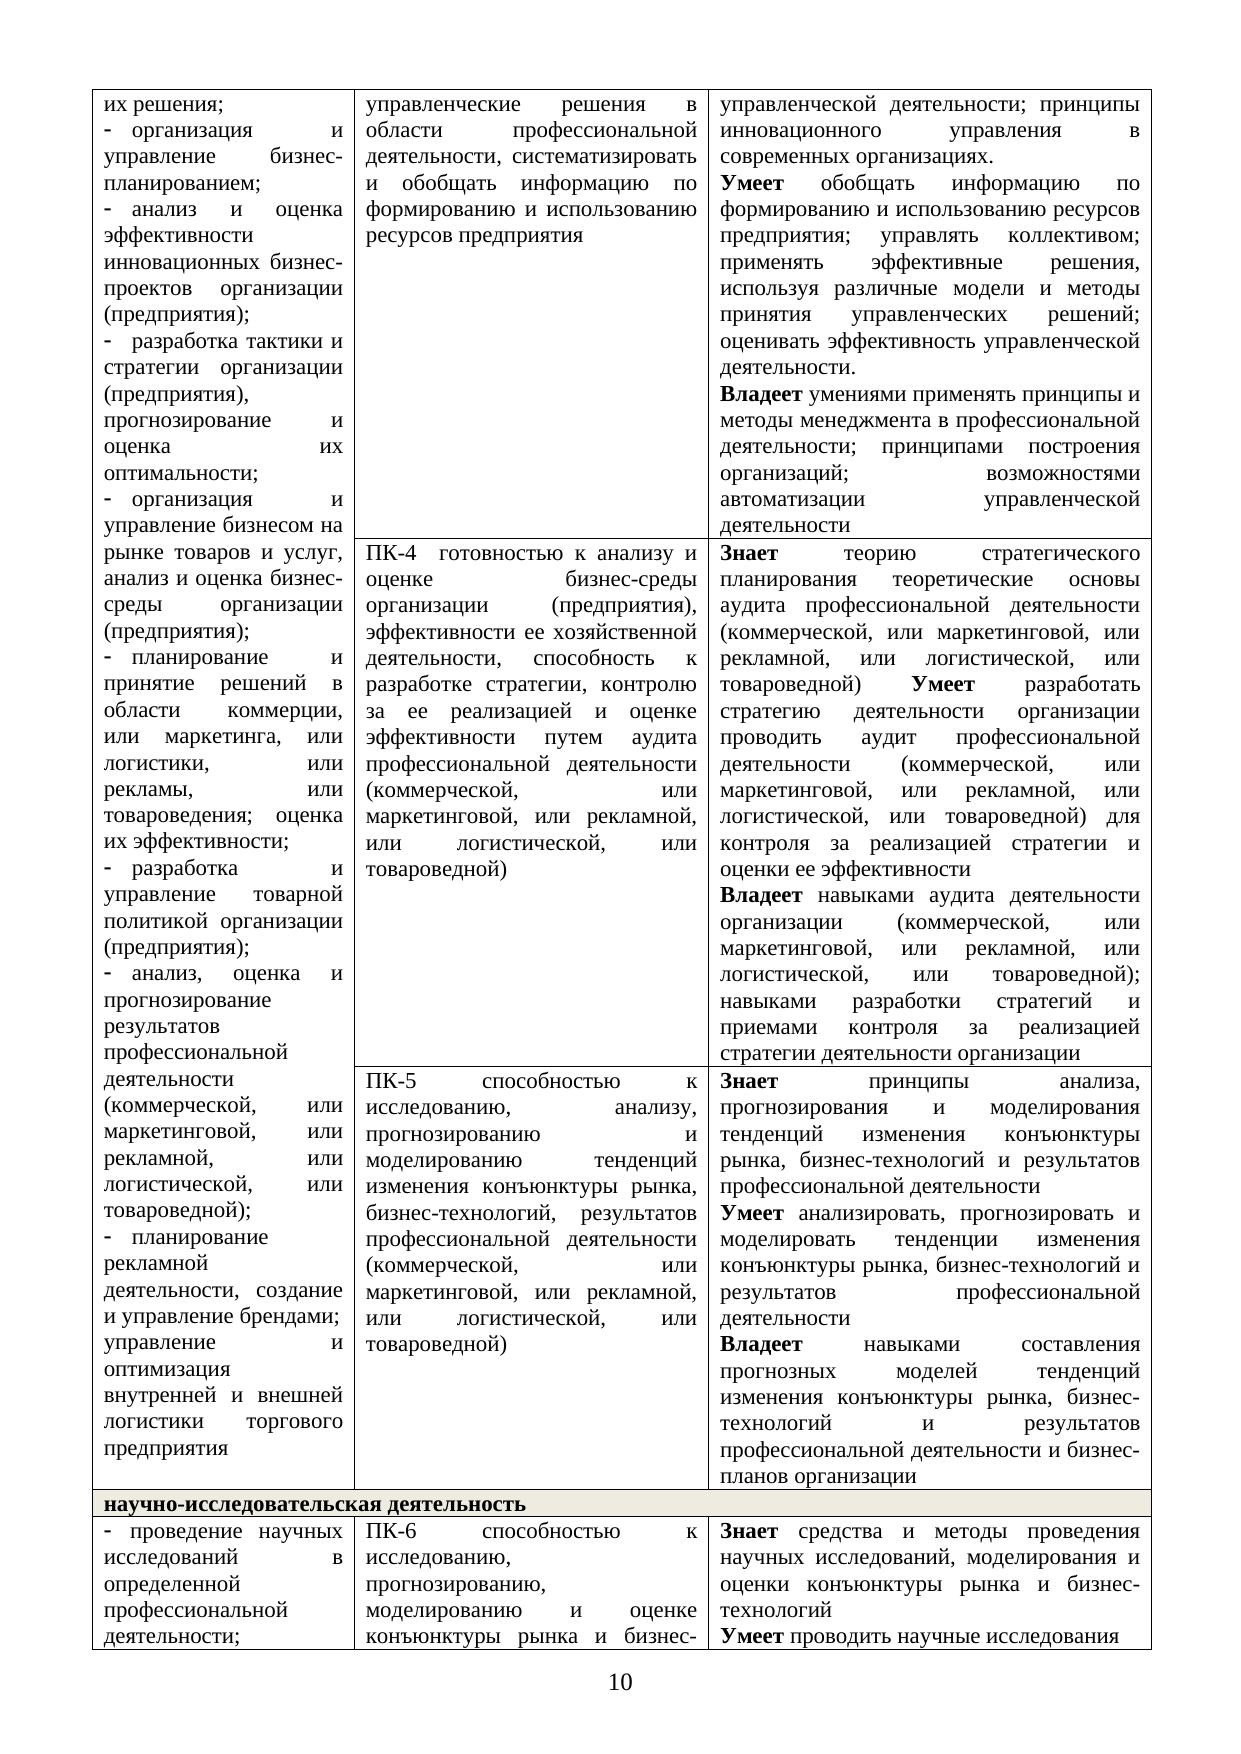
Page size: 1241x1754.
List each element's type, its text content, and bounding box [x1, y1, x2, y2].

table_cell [93, 90, 354, 1488]
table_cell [355, 1517, 708, 1649]
table_cell Знает принципы анализа, прогнозирования и моделирования тенденций изменения конъюнктуры рынка, бизнес-технологий и результатов профессиональной деятельности Умеет анализировать, прогнозировать и моделировать тенденции изменения конъюнктуры рынка, бизнес-технологий и результатов профессиональной деятельности Владеет навыками составления прогнозных моделей тенденций изменения конъюнктуры рынка, бизнес-технологий и результатов профессиональной деятельности и бизнес-планов организации [709, 1067, 1151, 1488]
table_cell Знает теорию стратегического планирования теоретические основы аудита профессиональной деятельности (коммерческой, или маркетинговой, или рекламной, или логистической, или товароведной) Умеет разработать стратегию деятельности организации проводить аудит профессиональной деятельности (коммерческой, или маркетинговой, или рекламной, или логистической, или товароведной) для контроля за реализацией стратегии и оценки ее эффективности Владеет навыками аудита деятельности организации (коммерческой, или маркетинговой, или рекламной, или логистической, или товароведной); навыками разработки стратегий и приемами контроля за реализацией стратегии деятельности организации [709, 539, 1151, 1066]
table_cell научно-исследовательская деятельность [93, 1490, 1151, 1516]
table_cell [93, 1517, 354, 1649]
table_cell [709, 90, 1151, 538]
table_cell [709, 1517, 1151, 1649]
table_cell ПК-4 готовностью к анализу и оценке бизнес-среды организации (предприятия), эффективности ее хозяйственной деятельности, способность к разработке стратегии, контролю за ее реализацией и оценке эффективности путем аудита профессиональной деятельности (коммерческой, или маркетинговой, или рекламной, или логистической, или товароведной) [355, 539, 708, 1066]
table_cell ПК-5 способностью к исследованию, анализу, прогнозированию и моделированию тенденций изменения конъюнктуры рынка, бизнес-технологий, результатов профессиональной деятельности (коммерческой, или маркетинговой, или рекламной, или логистической, или товароведной) [355, 1067, 708, 1488]
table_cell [355, 90, 708, 538]
